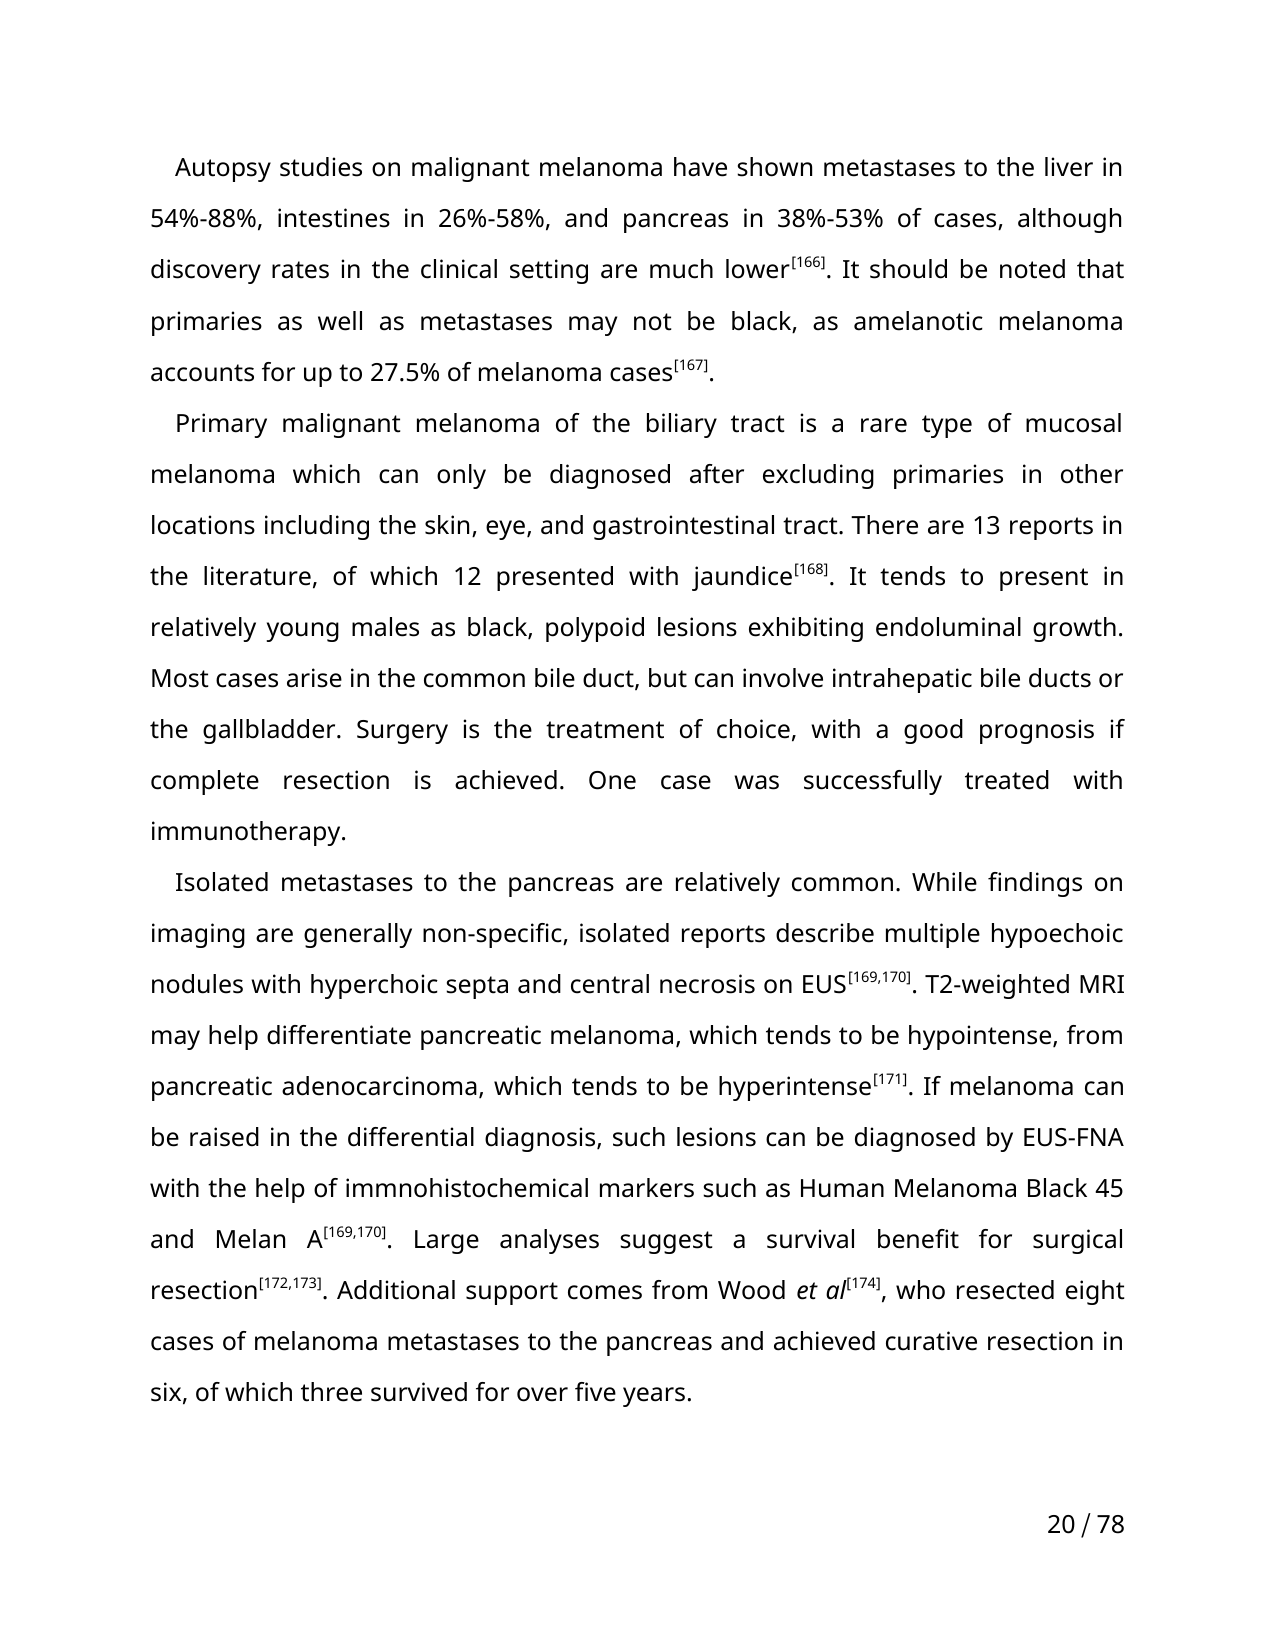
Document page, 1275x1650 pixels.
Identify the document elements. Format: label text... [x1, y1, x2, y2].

text Autopsy studies on malignant melanoma have shown metastases to the liver in 54%-88%, intestines in 26%-58%, and pancreas in 38%-53% of cases, although discovery rates in the clinical setting are much lower[166]. It should be noted that primaries as well as metastases may not be black, as amelanotic melanoma accounts for up to 27.5% of melanoma cases[167]. [150, 150, 1125, 388]
text Primary malignant melanoma of the biliary tract is a rare type of mucosal melanoma which can only be diagnosed after excluding primaries in other locations including the skin, eye, and gastrointestinal tract. There are 13 reports in the literature, of which 12 presented with jaundice[168]. It tends to present in relatively young males as black, polypoid lesions exhibiting endoluminal growth. Most cases arise in the common bile duct, but can involve intrahepatic bile ducts or the gallbladder. Surgery is the treatment of choice, with a good prognosis if complete resection is achieved. One case was successfully treated with immunotherapy. [150, 405, 1125, 848]
text Isolated metastases to the pancreas are relatively common. While findings on imaging are generally non-specific, isolated reports describe multiple hypoechoic nodules with hyperchoic septa and central necrosis on EUS[169,170]. T2-weighted MRI may help differentiate pancreatic melanoma, which tends to be hypointense, from pancreatic adenocarcinoma, which tends to be hyperintense[171]. If melanoma can be raised in the differential diagnosis, such lesions can be diagnosed by EUS-FNA with the help of immnohistochemical markers such as Human Melanoma Black 45 and Melan A[169,170]. Large analyses suggest a survival benefit for surgical resection[172,173]. Additional support comes from Wood et al[174], who resected eight cases of melanoma metastases to the pancreas and achieved curative resection in six, of which three survived for over five years. [150, 864, 1125, 1409]
